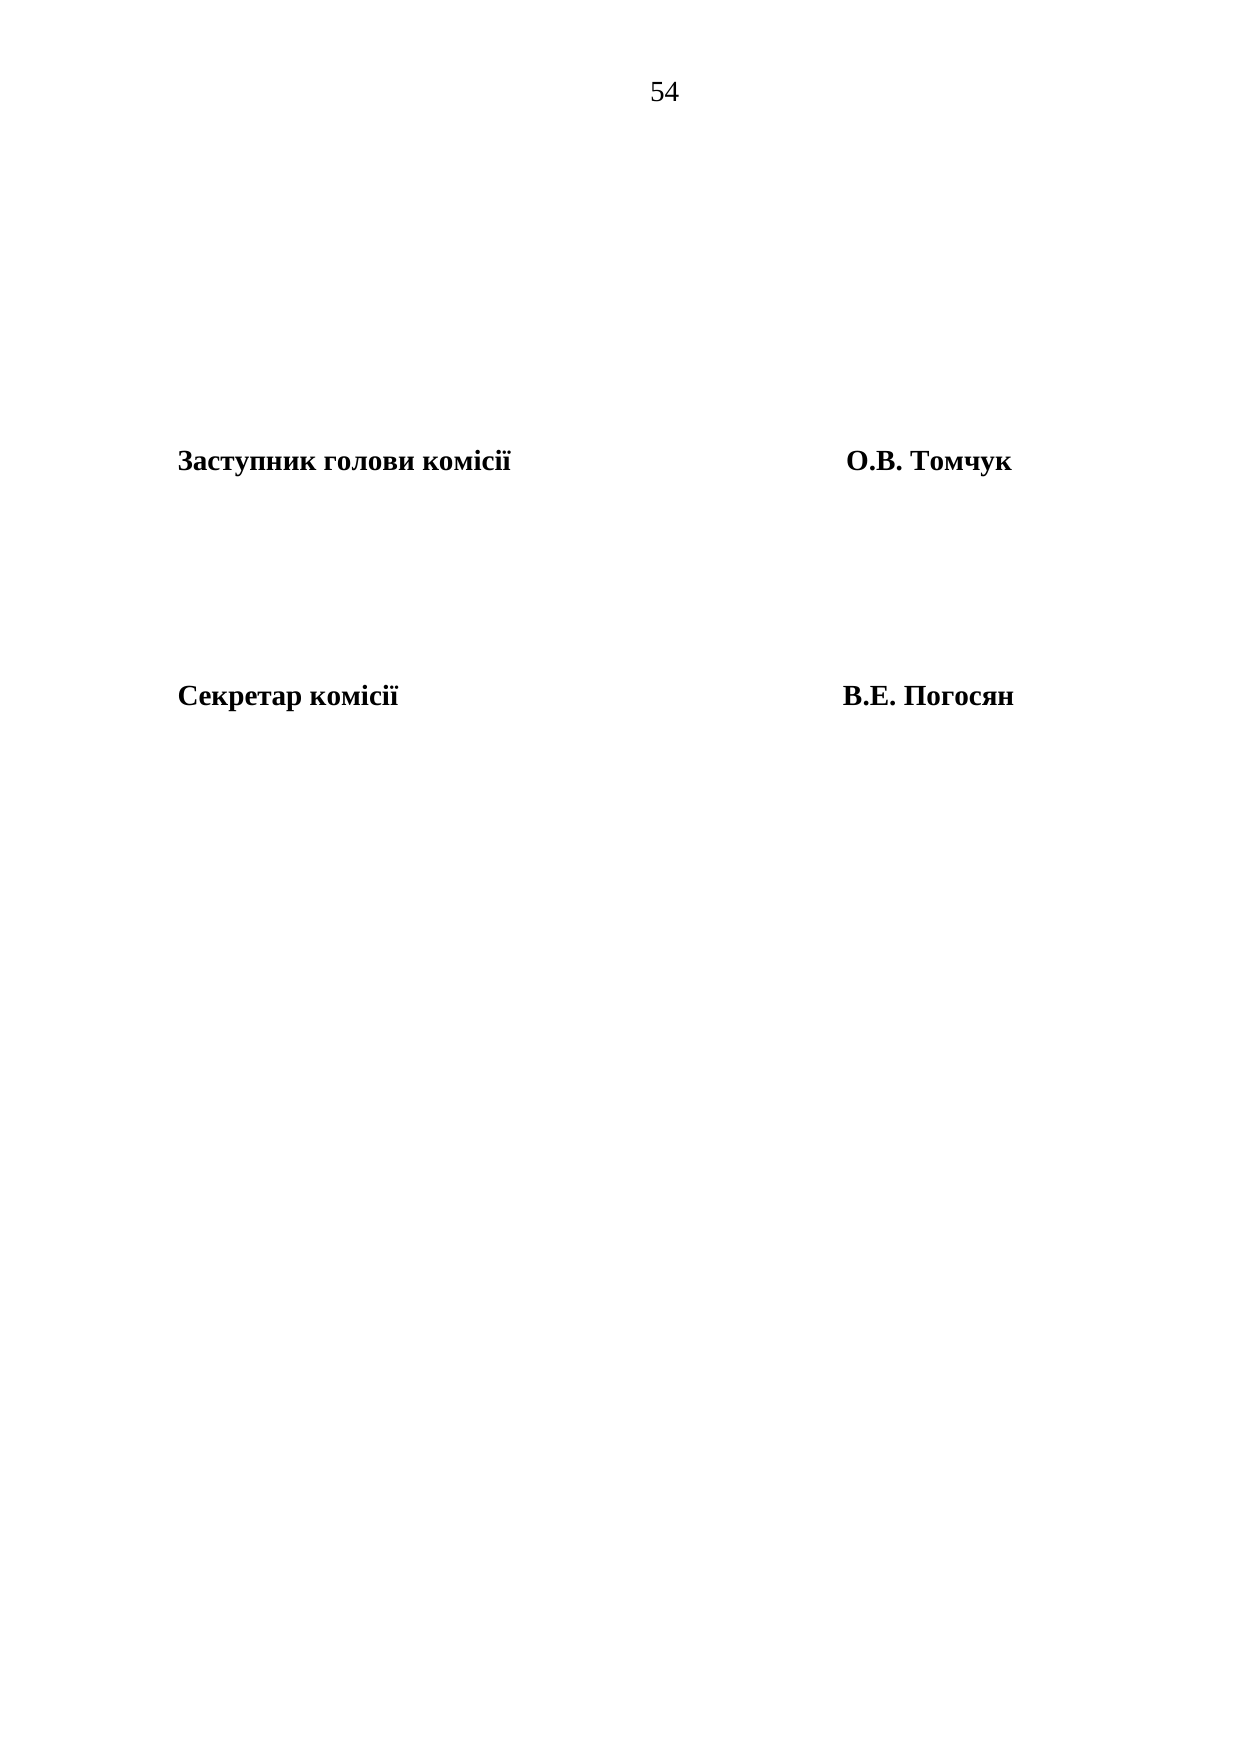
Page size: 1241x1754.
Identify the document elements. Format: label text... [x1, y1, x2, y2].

text Заступник голови комісії О.В. Томчук [177, 443, 1152, 476]
text Секретар комісії В.Е. Погосян [177, 678, 1152, 711]
